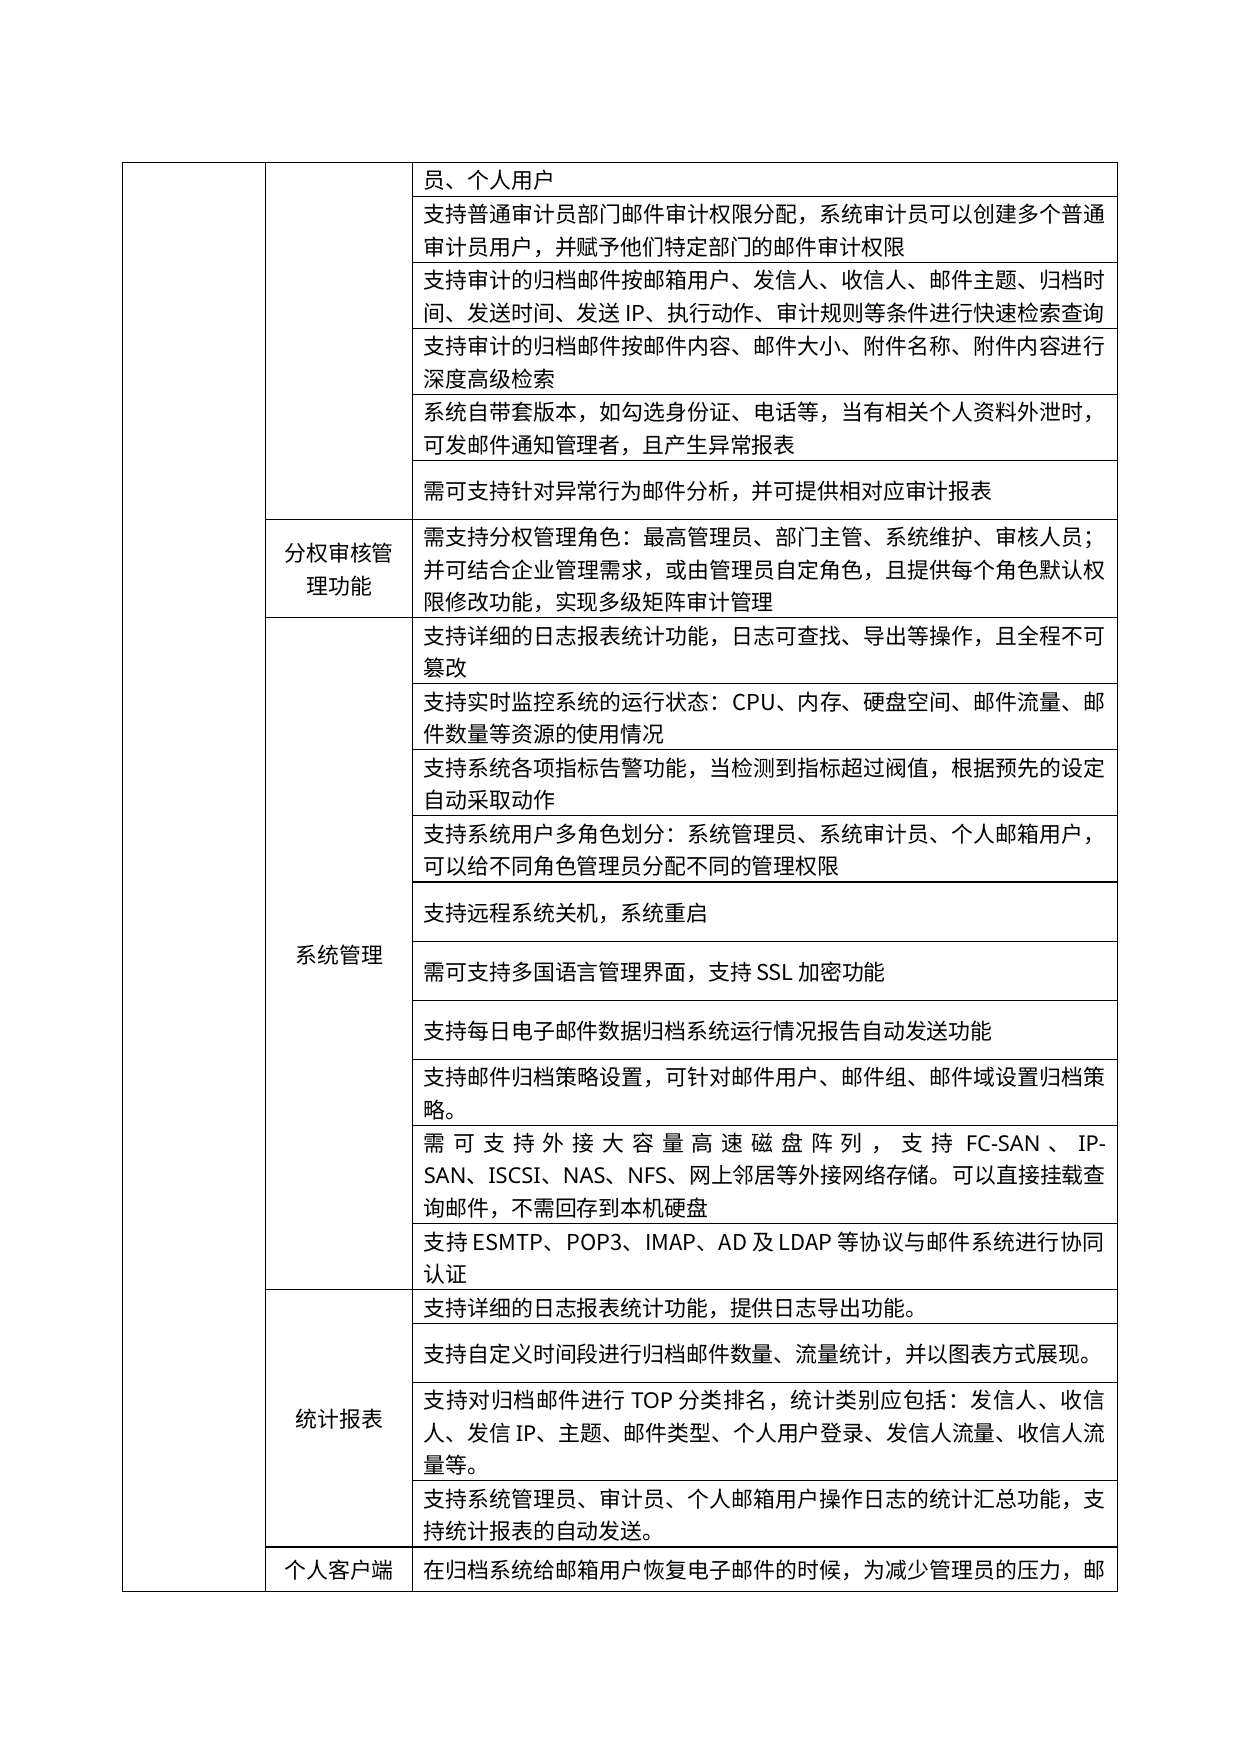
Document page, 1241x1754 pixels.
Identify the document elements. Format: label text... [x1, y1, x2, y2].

table_cell 支持系统用户多角色划分：系统管理员、系统审计员、个人邮箱用户，可以给不同角色管理员分配不同的管理权限 [413, 816, 1117, 881]
table_cell 支持自定义时间段进行归档邮件数量、流量统计，并以图表方式展现。 [413, 1324, 1117, 1382]
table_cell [413, 163, 1117, 196]
table_cell 统计报表 [266, 1290, 412, 1546]
table_cell 个人客户端管理 [266, 1548, 412, 1591]
table_cell 需支持分权管理角色：最高管理员、部门主管、系统维护、审核人员；并可结合企业管理需求，或由管理员自定角色，且提供每个角色默认权限修改功能，实现多级矩阵审计管理 [413, 520, 1117, 617]
table_cell 支持远程系统关机，系统重启 [413, 883, 1117, 941]
table_cell 支持对归档邮件进行TOP分类排名，统计类别应包括：发信人、收信人、发信IP、主题、邮件类型、个人用户登录、发信人流量、收信人流量等。 [413, 1383, 1117, 1480]
table_cell 支持普通审计员部门邮件审计权限分配，系统审计员可以创建多个普通审计员用户，并赋予他们特定部门的邮件审计权限 [413, 197, 1117, 262]
table_cell 支持详细的日志报表统计功能，日志可查找、导出等操作，且全程不可篡改 [413, 618, 1117, 683]
table_cell 分权审核管理功能 [266, 520, 412, 617]
table_cell 支持系统管理员、审计员、个人邮箱用户操作日志的统计汇总功能，支持统计报表的自动发送。 [413, 1481, 1117, 1546]
table_cell 系统自带套版本，如勾选身份证、电话等，当有相关个人资料外泄时，可发邮件通知管理者，且产生异常报表 [413, 395, 1117, 460]
table_cell 需可支持外接大容量高速磁盘阵列，支持FC-SAN、IP-SAN、ISCSI、NAS、NFS、网上邻居等外接网络存储。可以直接挂载查询邮件，不需回存到本机硬盘 [413, 1126, 1117, 1223]
table_cell 支持实时监控系统的运行状态：CPU、内存、硬盘空间、邮件流量、邮件数量等资源的使用情况 [413, 684, 1117, 749]
table_cell 支持邮件归档策略设置，可针对邮件用户、邮件组、邮件域设置归档策略。 [413, 1060, 1117, 1125]
table_cell 需可支持针对异常行为邮件分析，并可提供相对应审计报表 [413, 461, 1117, 519]
table_cell 需可支持多国语言管理界面，支持SSL加密功能 [413, 942, 1117, 999]
table_cell 支持审计的归档邮件按邮件内容、邮件大小、附件名称、附件内容进行深度高级检索 [413, 329, 1117, 394]
table_cell 系统管理 [266, 618, 412, 1289]
table_cell 支持每日电子邮件数据归档系统运行情况报告自动发送功能 [413, 1001, 1117, 1059]
table_cell 支持详细的日志报表统计功能，提供日志导出功能。 [413, 1290, 1117, 1323]
table_cell 支持系统各项指标告警功能，当检测到指标超过阀值，根据预先的设定自动采取动作 [413, 750, 1117, 815]
table_cell 支持审计的归档邮件按邮箱用户、发信人、收信人、邮件主题、归档时间、发送时间、发送IP、执行动作、审计规则等条件进行快速检索查询 [413, 263, 1117, 328]
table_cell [413, 1548, 1117, 1591]
table_cell 支持ESMTP、POP3、IMAP、AD及LDAP等协议与邮件系统进行协同认证 [413, 1224, 1117, 1289]
